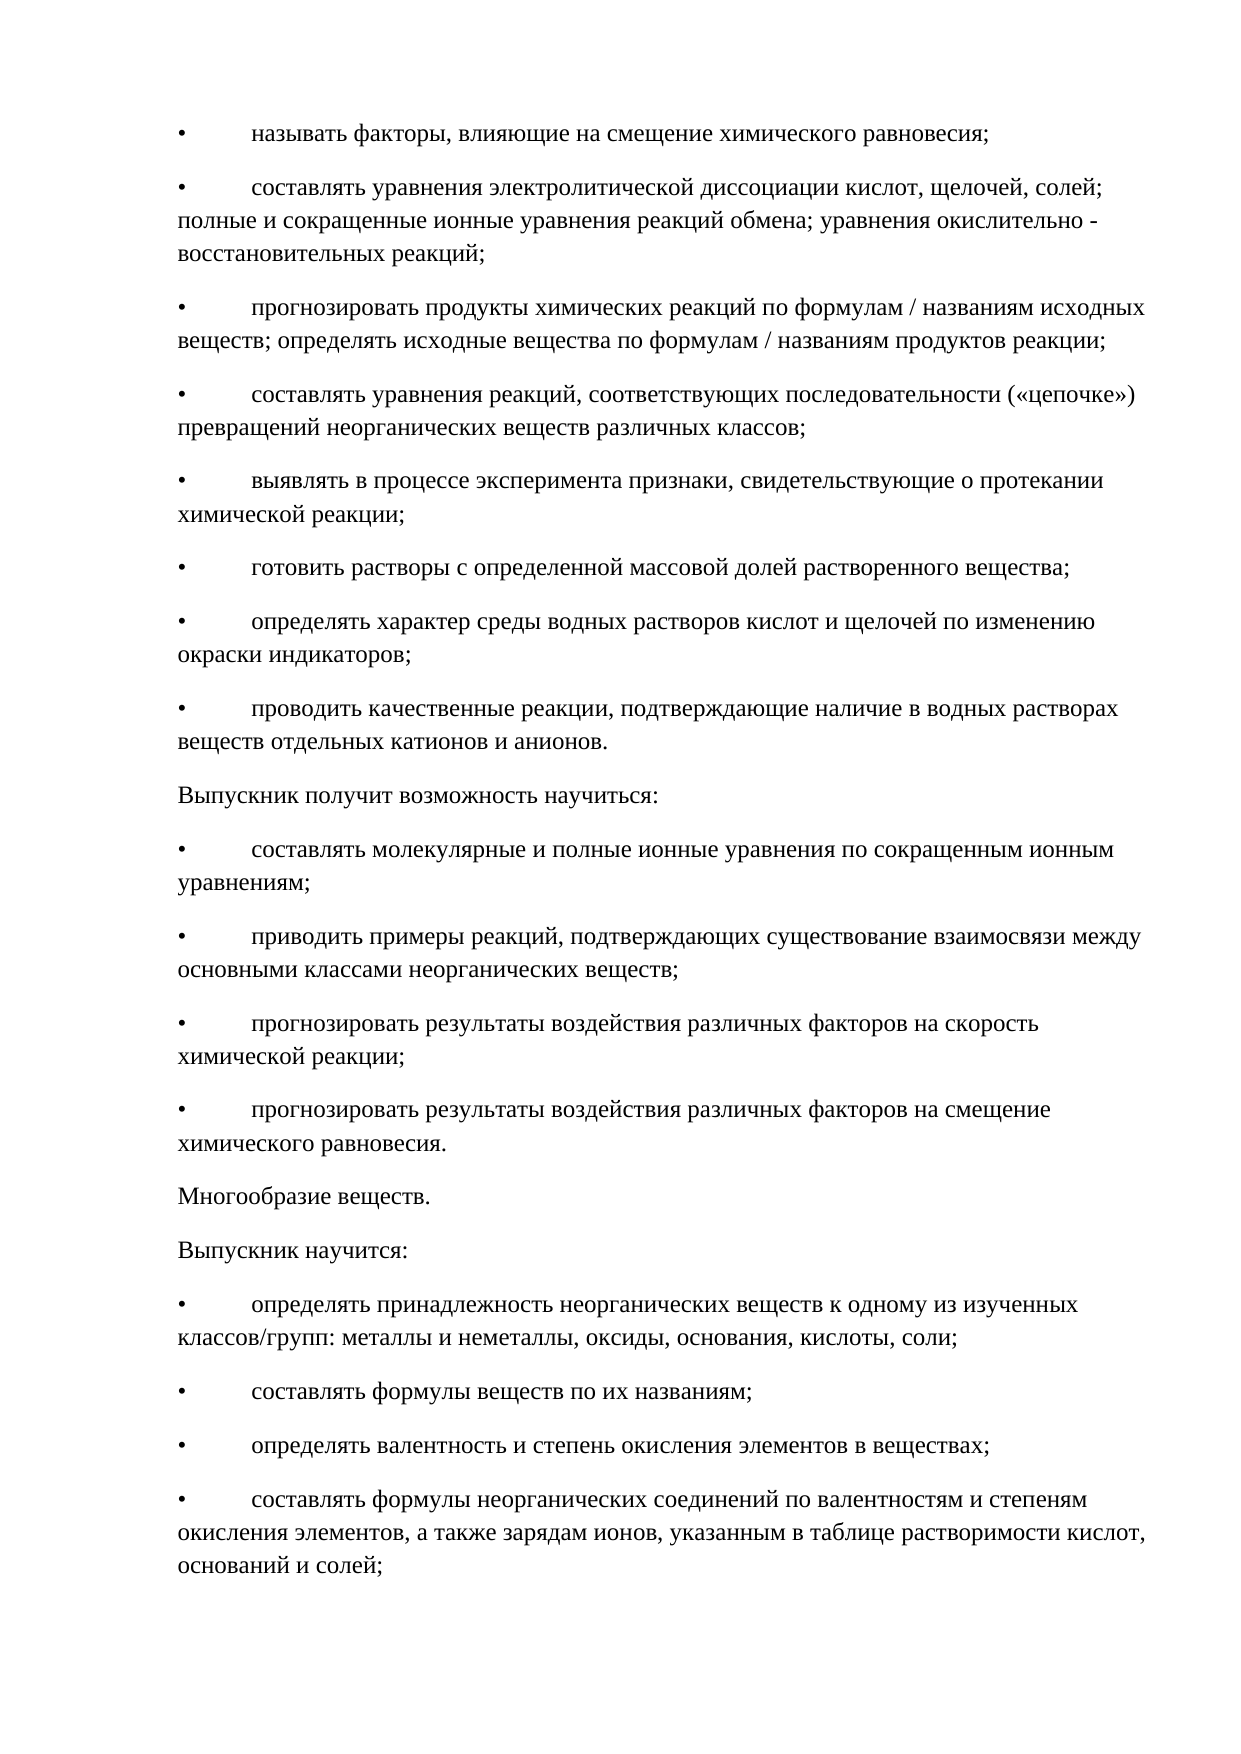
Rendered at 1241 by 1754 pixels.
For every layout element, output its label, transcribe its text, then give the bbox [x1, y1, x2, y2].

text • определять принадлежность неорганических веществ к одному из изученных классов/групп: металлы и неметаллы, оксиды, основания, кислоты, соли; [177, 1289, 1152, 1351]
text • прогнозировать результаты воздействия различных факторов на скорость химической реакции; [177, 1008, 1152, 1069]
text • прогнозировать продукты химических реакций по формулам / названиям исходных веществ; определять исходные вещества по формулам / названиям продуктов реакции; [177, 292, 1152, 354]
text • определять характер среды водных растворов кислот и щелочей по изменению окраски индикаторов; [177, 606, 1152, 668]
text • называть факторы, влияющие на смещение химического равновесия; [177, 118, 1152, 147]
text • приводить примеры реакций, подтверждающих существование взаимосвязи между основными классами неорганических веществ; [177, 921, 1152, 983]
text • составлять уравнения реакций, соответствующих последовательности («цепочке») превращений неорганических веществ различных классов; [177, 379, 1152, 441]
text Выпускник научится: [177, 1235, 1152, 1264]
text • составлять молекулярные и полные ионные уравнения по сокращенным ионным уравнениям; [177, 834, 1152, 896]
text • составлять формулы неорганических соединений по валентностям и степеням окисления элементов, а также зарядам ионов, указанным в таблице растворимости кислот, оснований и солей; [177, 1484, 1152, 1578]
text • определять валентность и степень окисления элементов в веществах; [177, 1430, 1152, 1459]
text • проводить качественные реакции, подтверждающие наличие в водных растворах веществ отдельных катионов и анионов. [177, 693, 1152, 755]
text • составлять формулы веществ по их названиям; [177, 1376, 1152, 1405]
text • выявлять в процессе эксперимента признаки, свидетельствующие о протекании химической реакции; [177, 466, 1152, 527]
text • прогнозировать результаты воздействия различных факторов на смещение химического равновесия. [177, 1094, 1152, 1156]
text • готовить растворы с определенной массовой долей растворенного вещества; [177, 552, 1152, 581]
text Выпускник получит возможность научиться: [177, 780, 1152, 809]
text • составлять уравнения электролитической диссоциации кислот, щелочей, солей; полные и сокращенные ионные уравнения реакций обмена; уравнения окислительно - восстановительных реакций; [177, 172, 1152, 267]
text Многообразие веществ. [177, 1181, 1152, 1210]
